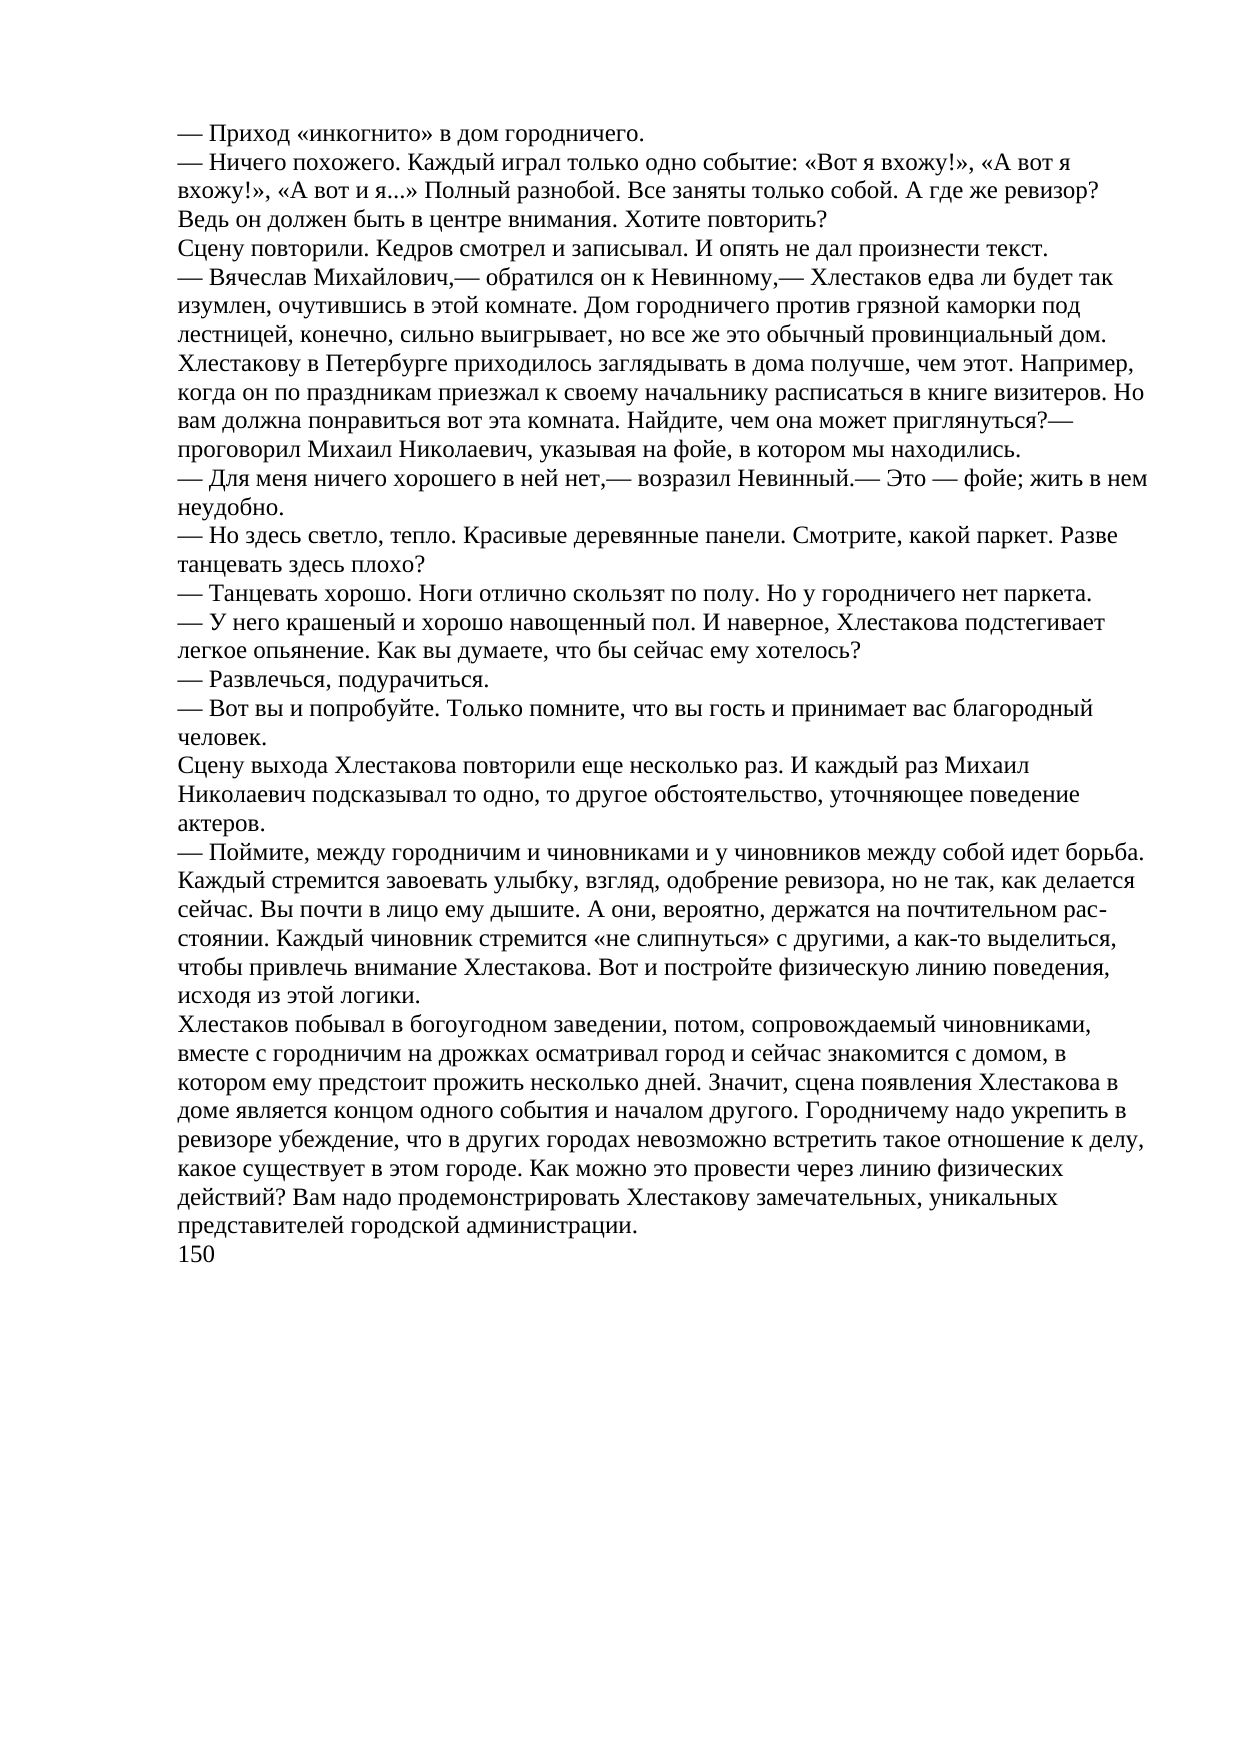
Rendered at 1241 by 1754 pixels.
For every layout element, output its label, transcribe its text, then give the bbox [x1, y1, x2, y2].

text 150 [177, 1239, 1152, 1268]
text — Вячеслав Михайлович,— обратился он к Невинному,— Хлестаков едва ли будет так изумлен, очутившись в этой комнате. Дом городничего против грязной каморки под лестницей, конечно, сильно выигрывает, но все же это обычный провинциальный дом. Хлестакову в Петербурге приходилось заглядывать в дома получше, чем этот. Например, когда он по праздникам приезжал к своему начальнику расписаться в книге визитеров. Но вам должна понравиться вот эта комната. Найдите, чем она может приглянуться?— проговорил Михаил Николаевич, указывая на фойе, в котором мы находились. [177, 262, 1152, 463]
text Сцену выхода Хлестакова повторили еще несколько раз. И каждый раз Михаил Николаевич подсказывал то одно, то другое обстоятельство, уточняющее поведение актеров. [177, 751, 1152, 837]
text — У него крашеный и хорошо навощенный пол. И наверное, Хлестакова подстегивает легкое опьянение. Как вы думаете, что бы сейчас ему хотелось? [177, 607, 1152, 664]
text — Ничего похожего. Каждый играл только одно событие: «Вот я вхожу!», «А вот я вхожу!», «А вот и я...» Полный разнобой. Все заняты только собой. А где же ревизор? Ведь он должен быть в центре внимания. Хотите повторить? [177, 147, 1152, 233]
text — Для меня ничего хорошего в ней нет,— возразил Невинный.— Это — фойе; жить в нем неудобно. [177, 463, 1152, 521]
text — Поймите, между городничим и чиновниками и у чиновников между собой идет борьба. Каждый стремится завоевать улыбку, взгляд, одобрение ревизора, но не так, как делается сейчас. Вы почти в лицо ему дышите. А они, вероятно, держатся на почтительном расстоянии. Каждый чиновник стремится «не слипнуться» с другими, а как-то выделиться, чтобы привлечь внимание Хлестакова. Вот и постройте физическую линию поведения, исходя из этой логики. [177, 837, 1152, 1009]
text Хлестаков побывал в богоугодном заведении, потом, сопровождаемый чиновниками, вместе с городничим на дрожках осматривал город и сейчас знакомится с домом, в котором ему предстоит прожить несколько дней. Значит, сцена появления Хлестакова в доме является концом одного события и началом другого. Городничему надо укрепить в ревизоре убеждение, что в других городах невозможно встретить такое отношение к делу, какое существует в этом городе. Как можно это провести через линию физических действий? Вам надо продемонстрировать Хлестакову замечательных, уникальных представителей городской администрации. [177, 1009, 1152, 1239]
text — Вот вы и попробуйте. Только помните, что вы гость и принимает вас благородный человек. [177, 693, 1152, 751]
text — Но здесь светло, тепло. Красивые деревянные панели. Смотрите, какой паркет. Разве танцевать здесь плохо? [177, 521, 1152, 578]
text — Танцевать хорошо. Ноги отлично скользят по полу. Но у городничего нет паркета. [177, 578, 1152, 607]
text — Развлечься, подурачиться. [177, 664, 1152, 693]
text — Приход «инкогнито» в дом городничего. [177, 118, 1152, 147]
text Сцену повторили. Кедров смотрел и записывал. И опять не дал произнести текст. [177, 233, 1152, 262]
